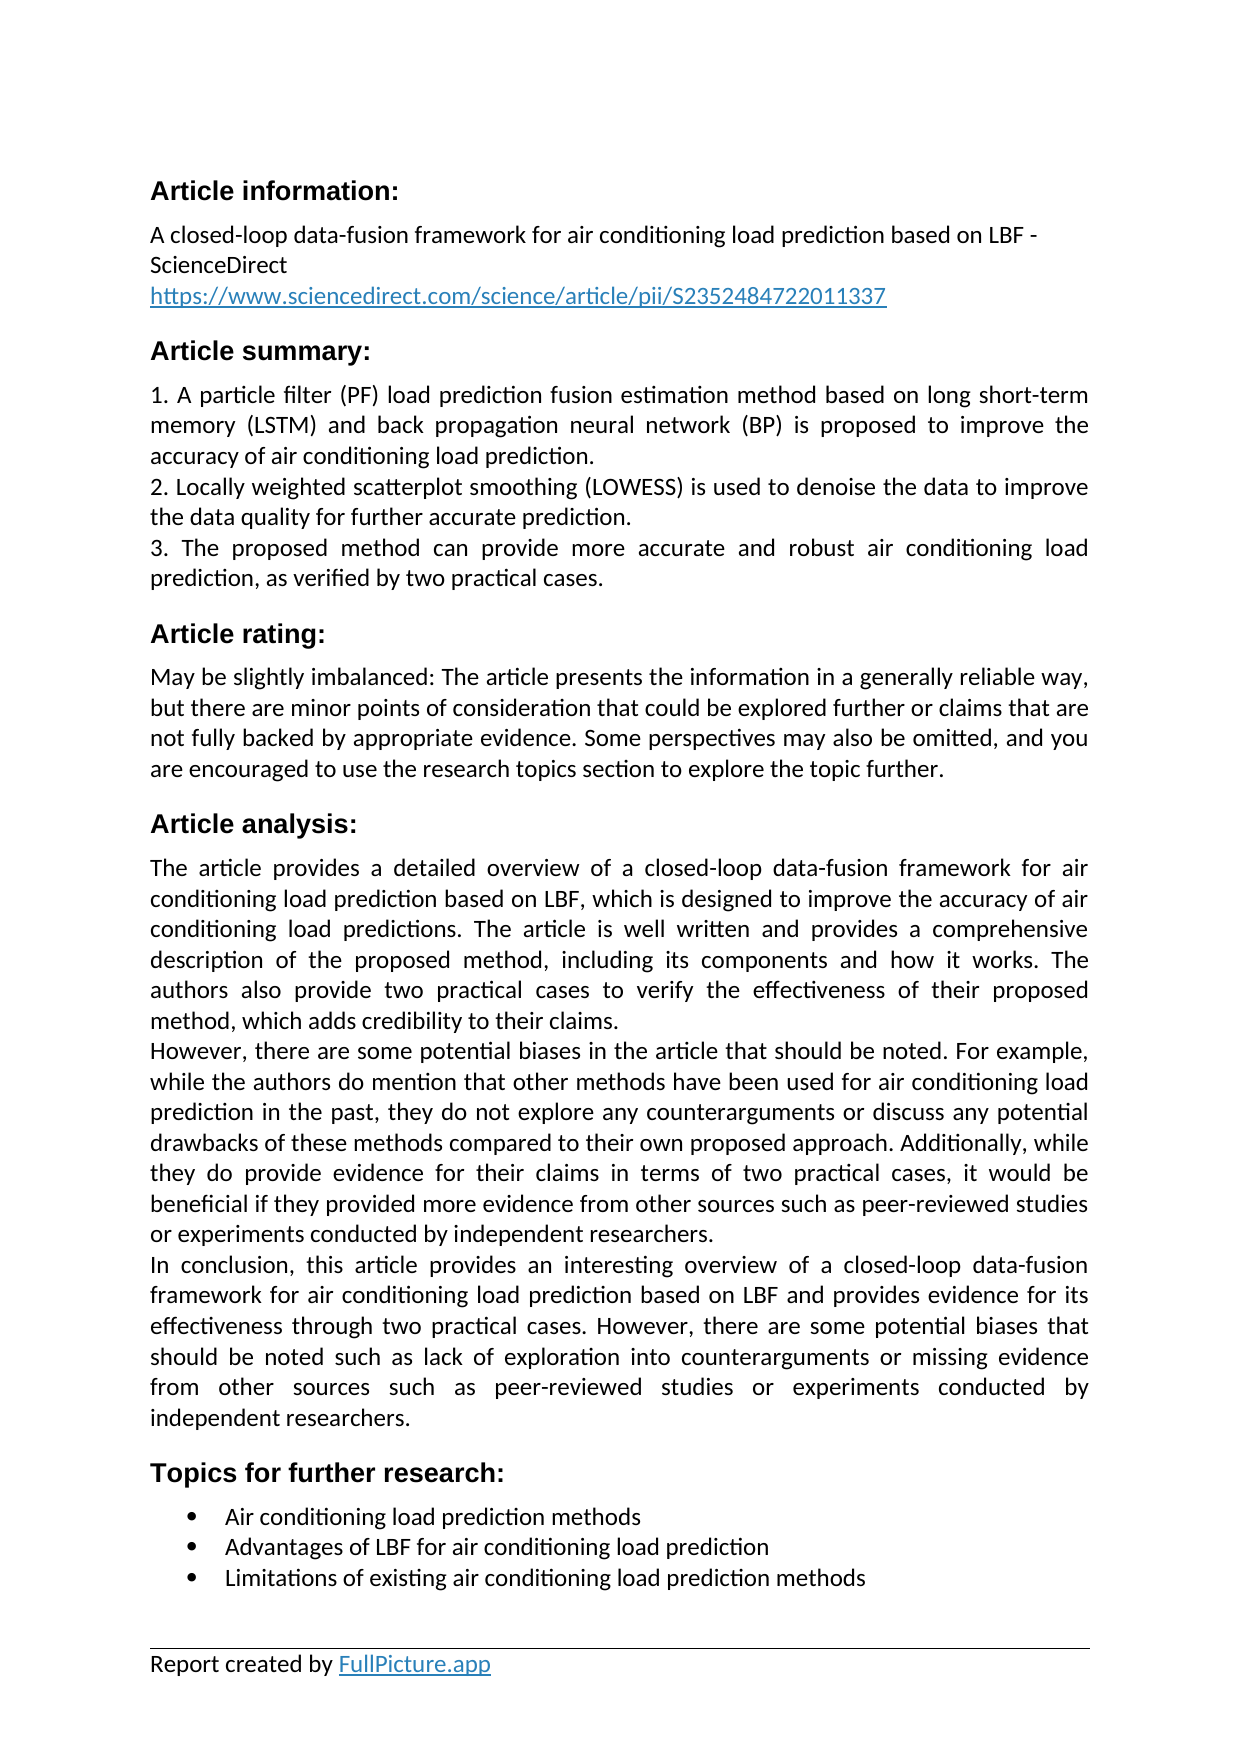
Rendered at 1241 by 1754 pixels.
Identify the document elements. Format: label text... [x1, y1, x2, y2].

text A closed-loop data-fusion framework for air conditioning load prediction based on LBF - ScienceDirecthttps://www.sciencedirect.com/science/article/pii/S2352484722011337 [150, 219, 1090, 310]
list Advantages of LBF for air conditioning load prediction [187, 1531, 1090, 1562]
text 3. The proposed method can provide more accurate and robust air conditioning load prediction, as verified by two practical cases. [150, 532, 1090, 593]
text May be slightly imbalanced: The article presents the information in a generally reliable way, but there are minor points of consideration that could be explored further or claims that are not fully backed by appropriate evidence. Some perspectives may also be omitted, and you are encouraged to use the research topics section to explore the topic further. [150, 661, 1090, 783]
subtitle Article rating: [150, 618, 1090, 649]
text In conclusion, this article provides an interesting overview of a closed-loop data-fusion framework for air conditioning load prediction based on LBF and provides evidence for its effectiveness through two practical cases. However, there are some potential biases that should be noted such as lack of exploration into counterarguments or missing evidence from other sources such as peer-reviewed studies or experiments conducted by independent researchers. [150, 1249, 1090, 1432]
text 2. Locally weighted scatterplot smoothing (LOWESS) is used to denoise the data to improve the data quality for further accurate prediction. [150, 471, 1090, 532]
subtitle Article analysis: [150, 808, 1090, 840]
subtitle Article summary: [150, 335, 1090, 367]
subtitle Article information: [150, 175, 1090, 206]
subtitle Topics for further research: [150, 1457, 1090, 1488]
text The article provides a detailed overview of a closed-loop data-fusion framework for air conditioning load prediction based on LBF, which is designed to improve the accuracy of air conditioning load predictions. The article is well written and provides a comprehensive description of the proposed method, including its components and how it works. The authors also provide two practical cases to verify the effectiveness of their proposed method, which adds credibility to their claims. [150, 852, 1090, 1035]
text However, there are some potential biases in the article that should be noted. For example, while the authors do mention that other methods have been used for air conditioning load prediction in the past, they do not explore any counterarguments or discuss any potential drawbacks of these methods compared to their own proposed approach. Additionally, while they do provide evidence for their claims in terms of two practical cases, it would be beneficial if they provided more evidence from other sources such as peer-reviewed studies or experiments conducted by independent researchers. [150, 1035, 1090, 1249]
list Air conditioning load prediction methods [187, 1501, 1090, 1531]
list Limitations of existing air conditioning load prediction methods [187, 1562, 1090, 1592]
text 1. A particle filter (PF) load prediction fusion estimation method based on long short-term memory (LSTM) and back propagation neural network (BP) is proposed to improve the accuracy of air conditioning load prediction. [150, 379, 1090, 471]
